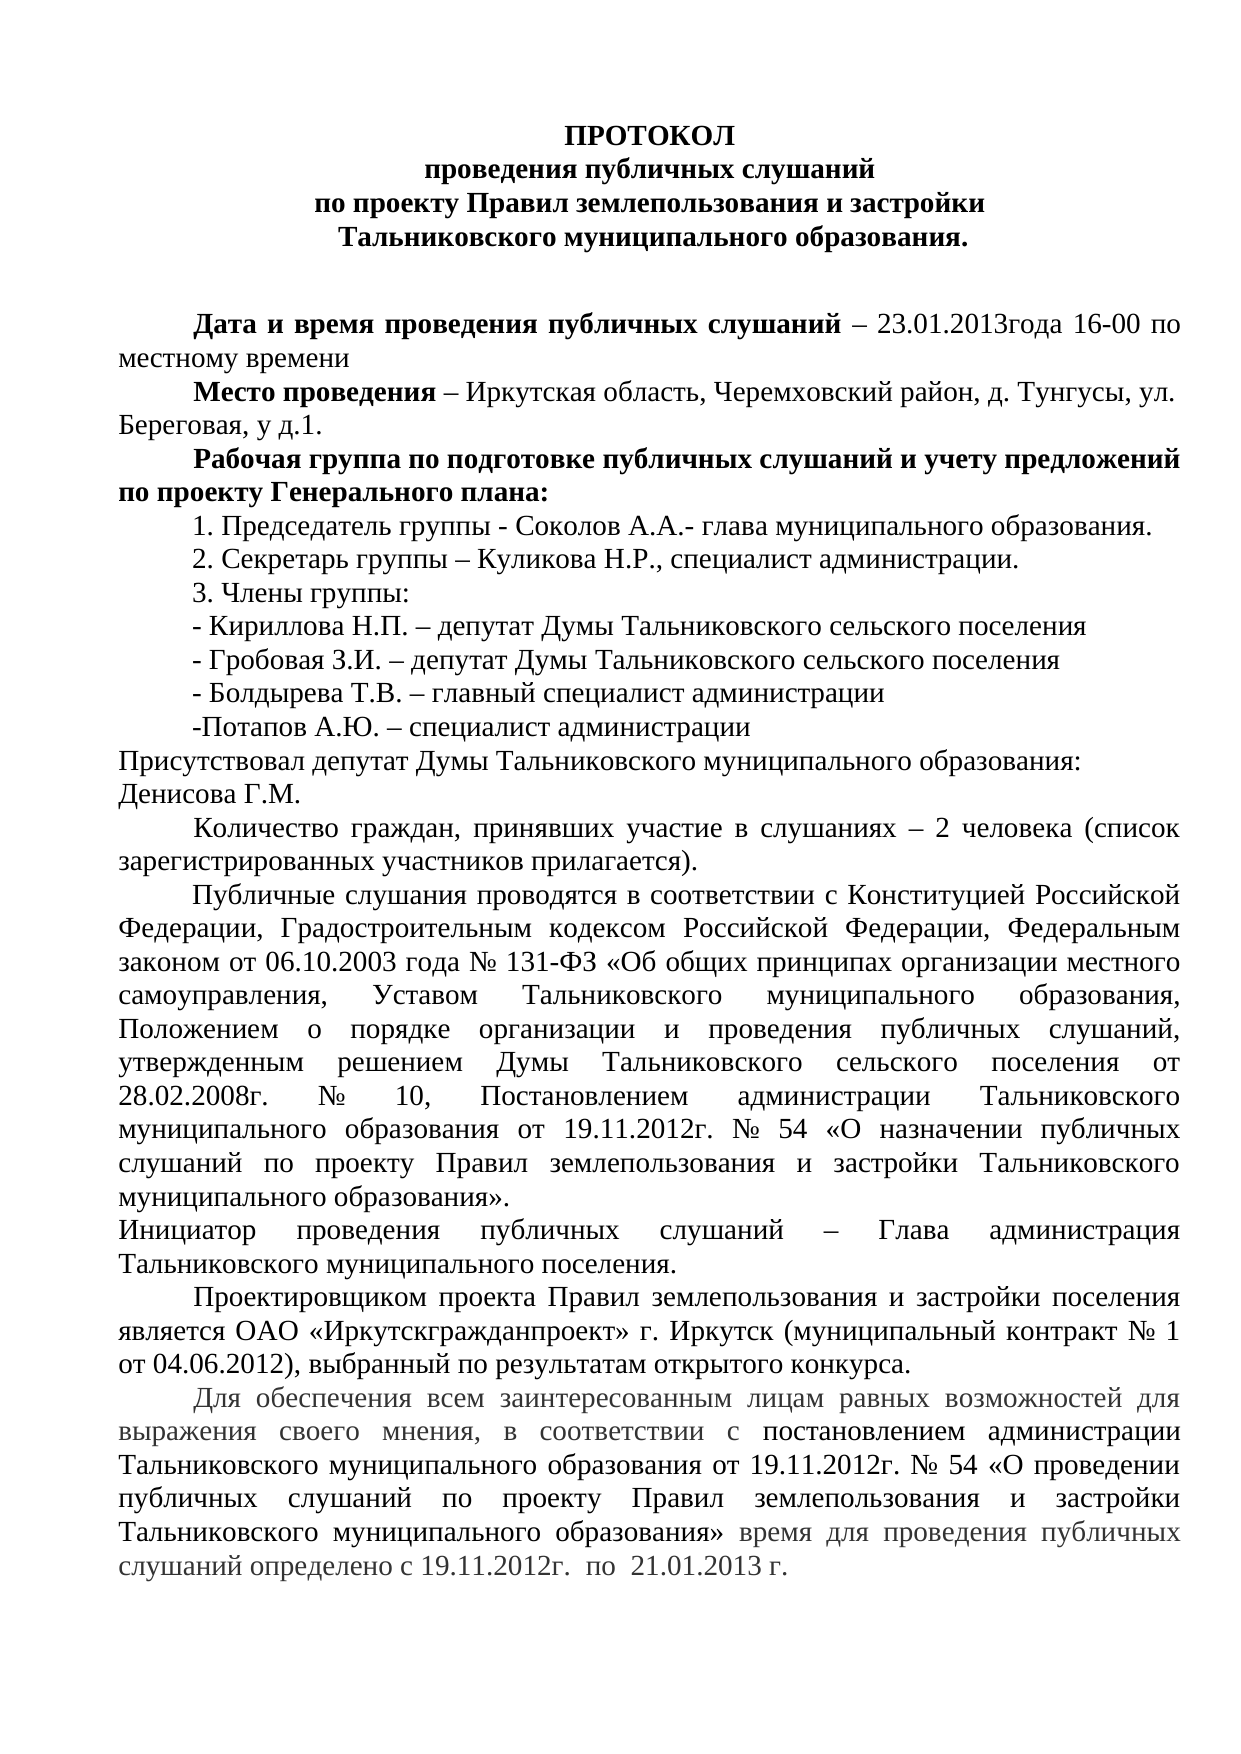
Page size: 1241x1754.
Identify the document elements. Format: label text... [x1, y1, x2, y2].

text Дата и время проведения публичных слушаний – 23.01.2013года 16-00 по местному времени [118, 307, 1181, 374]
text -Потапов А.Ю. – специалист администрации [118, 709, 1181, 743]
text Рабочая группа по подготовке публичных слушаний и учету предложений по проекту Генерального плана: [118, 441, 1181, 508]
text - Гробовая З.И. – депутат Думы Тальниковского сельского поселения [118, 642, 1181, 676]
text 1. Председатель группы - Соколов А.А.- глава муниципального образования. [118, 508, 1181, 541]
text 2. Секретарь группы – Куликова Н.Р., специалист администрации. [118, 541, 1181, 575]
text по проекту Правил землепользования и застройки [118, 185, 1181, 219]
text Денисова Г.М. [118, 776, 1181, 810]
text Тальниковского муниципального образования. [118, 219, 1181, 252]
text Инициатор проведения публичных слушаний – Глава администрация Тальниковского муниципального поселения. [118, 1212, 1181, 1279]
text Береговая, у д.1. [118, 407, 1181, 441]
text 3. Члены группы: [118, 575, 1181, 608]
text Публичные слушания проводятся в соответствии с Конституцией Российской Федерации, Градостроительным кодексом Российской Федерации, Федеральным законом от 06.10.2003 года № 131-ФЗ «Об общих принципах организации местного самоуправления, Уставом Тальниковского муниципального образования, Положением о порядке организации и проведения публичных слушаний, утвержденным решением Думы Тальниковского сельского поселения от 28.02.2008г. № 10, Постановлением администрации Тальниковского муниципального образования от 19.11.2012г. № 54 «О назначении публичных слушаний по проекту Правил землепользования и застройки Тальниковского муниципального образования». [118, 877, 1181, 1212]
text - Кириллова Н.П. – депутат Думы Тальниковского сельского поселения [118, 608, 1181, 642]
text Количество граждан, принявших участие в слушаниях – 2 человека (список зарегистрированных участников прилагается). [118, 810, 1181, 877]
text Для обеспечения всем заинтересованным лицам равных возможностей для выражения своего мнения, в соответствии с постановлением администрации Тальниковского муниципального образования от 19.11.2012г. № 54 «О проведении публичных слушаний по проекту Правил землепользования и застройки Тальниковского муниципального образования» время для проведения публичных слушаний определено с 19.11.2012г. по 21.01.2013 г. [118, 1380, 1181, 1581]
text Присутствовал депутат Думы Тальниковского муниципального образования: [118, 743, 1181, 776]
text ПРОТОКОЛ [118, 118, 1181, 152]
text проведения публичных слушаний [118, 152, 1181, 185]
text - Болдырева Т.В. – главный специалист администрации [118, 676, 1181, 709]
text Место проведения – Иркутская область, Черемховский район, д. Тунгусы, ул. [118, 374, 1181, 407]
text Проектировщиком проекта Правил землепользования и застройки поселения является ОАО «Иркутскгражданпроект» г. Иркутск (муниципальный контракт № 1 от 04.06.2012), выбранный по результатам открытого конкурса. [118, 1279, 1181, 1380]
